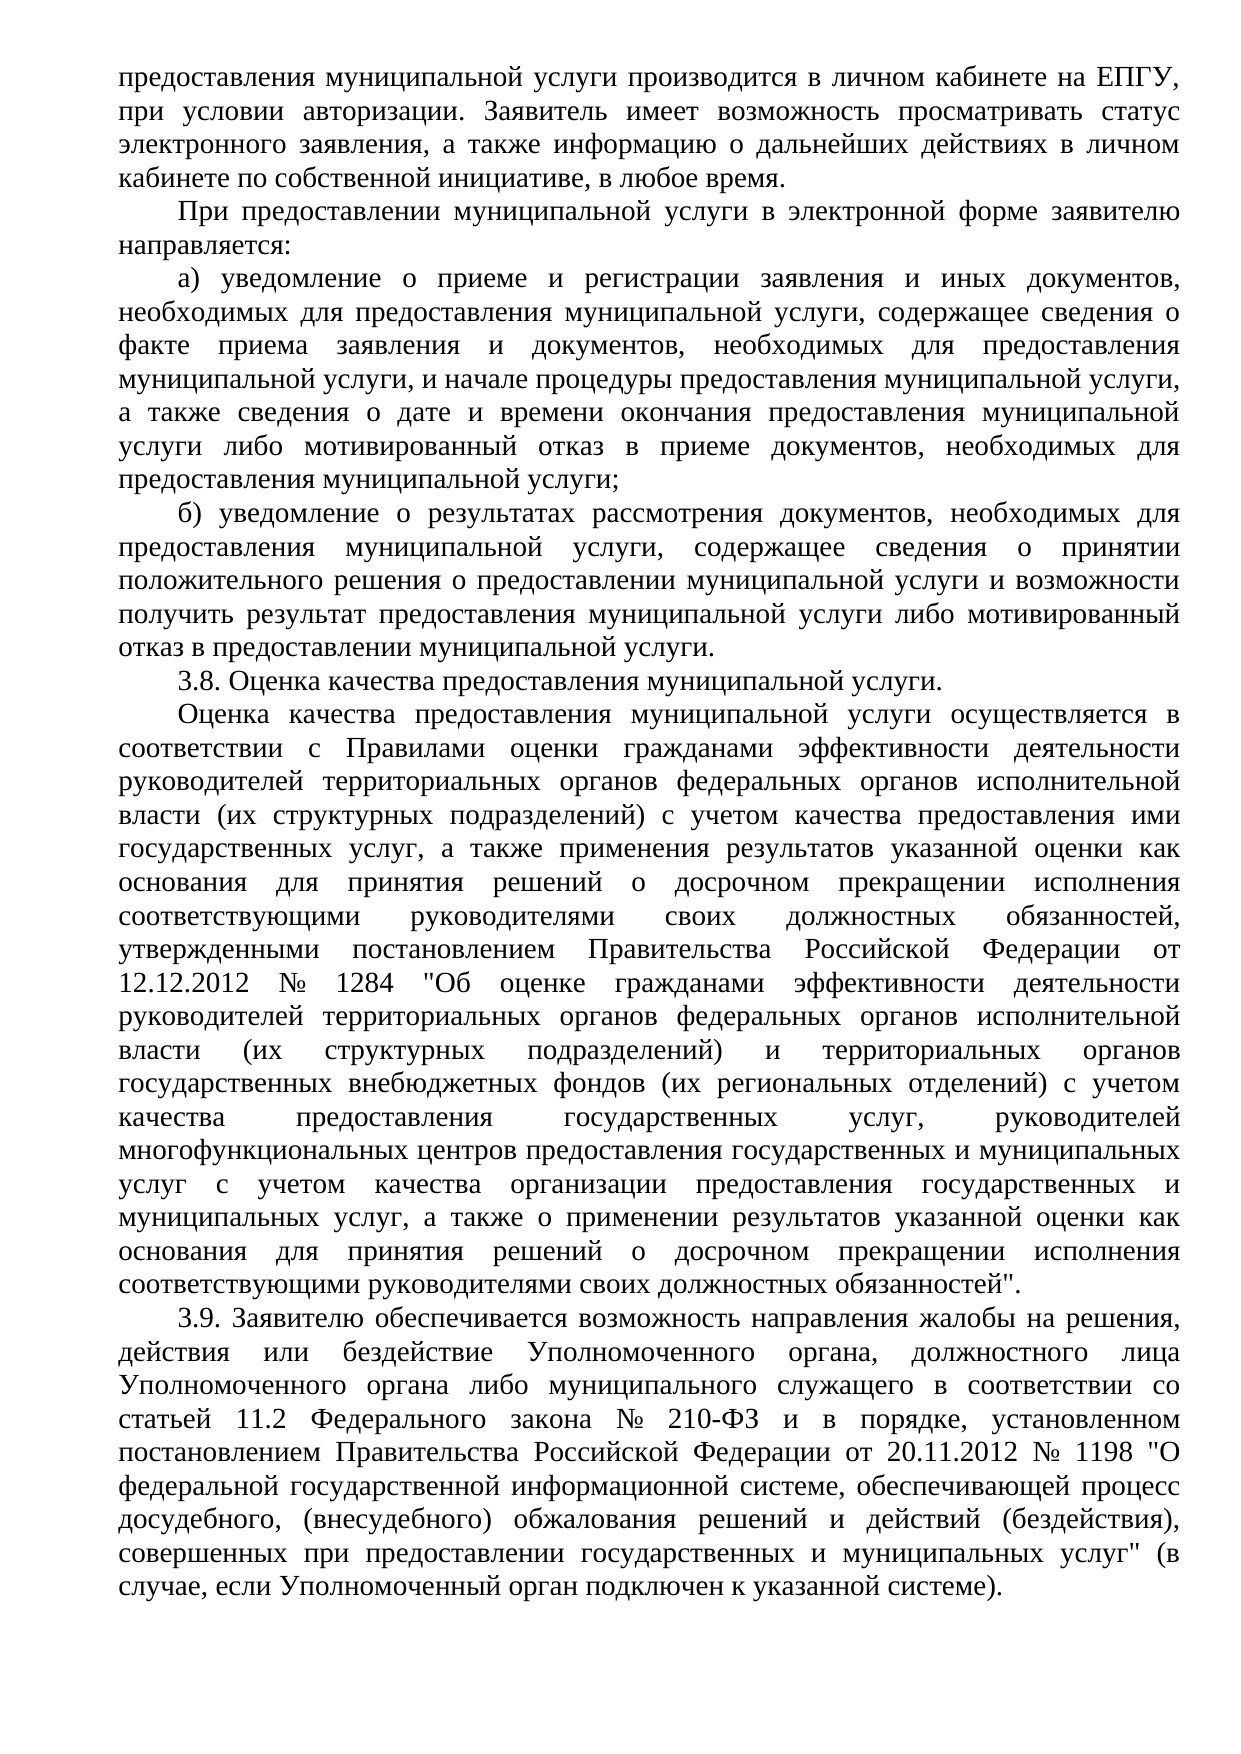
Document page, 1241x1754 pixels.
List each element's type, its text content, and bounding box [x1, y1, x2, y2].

text а) уведомление о приеме и регистрации заявления и иных документов, необходимых для предоставления муниципальной услуги, содержащее сведения о факте приема заявления и документов, необходимых для предоставления муниципальной услуги, и начале процедуры предоставления муниципальной услуги, а также сведения о дате и времени окончания предоставления муниципальной услуги либо мотивированный отказ в приеме документов, необходимых для предоставления муниципальной услуги; [118, 260, 1181, 495]
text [118, 59, 1181, 193]
text 3.9. Заявителю обеспечивается возможность направления жалобы на решения, действия или бездействие Уполномоченного органа, должностного лица Уполномоченного органа либо муниципального служащего в соответствии со статьей 11.2 Федерального закона № 210-ФЗ и в порядке, установленном постановлением Правительства Российской Федерации от 20.11.2012 № 1198 "О федеральной государственной информационной системе, обеспечивающей процесс досудебного, (внесудебного) обжалования решений и действий (бездействия), совершенных при предоставлении государственных и муниципальных услуг" (в случае, если Уполномоченный орган подключен к указанной системе). [118, 1300, 1181, 1602]
text При предоставлении муниципальной услуги в электронной форме заявителю направляется: [118, 193, 1181, 260]
text Оценка качества предоставления муниципальной услуги осуществляется в соответствии с Правилами оценки гражданами эффективности деятельности руководителей территориальных органов федеральных органов исполнительной власти (их структурных подразделений) с учетом качества предоставления ими государственных услуг, а также применения результатов указанной оценки как основания для принятия решений о досрочном прекращении исполнения соответствующими руководителями своих должностных обязанностей, утвержденными постановлением Правительства Российской Федерации от 12.12.2012 № 1284 "Об оценке гражданами эффективности деятельности руководителей территориальных органов федеральных органов исполнительной власти (их структурных подразделений) и территориальных органов государственных внебюджетных фондов (их региональных отделений) с учетом качества предоставления государственных услуг, руководителей многофункциональных центров предоставления государственных и муниципальных услуг с учетом качества организации предоставления государственных и муниципальных услуг, а также о применении результатов указанной оценки как основания для принятия решений о досрочном прекращении исполнения соответствующими руководителями своих должностных обязанностей". [118, 696, 1181, 1300]
text 3.8. Оценка качества предоставления муниципальной услуги. [118, 663, 1181, 696]
text б) уведомление о результатах рассмотрения документов, необходимых для предоставления муниципальной услуги, содержащее сведения о принятии положительного решения о предоставлении муниципальной услуги и возможности получить результат предоставления муниципальной услуги либо мотивированный отказ в предоставлении муниципальной услуги. [118, 495, 1181, 663]
